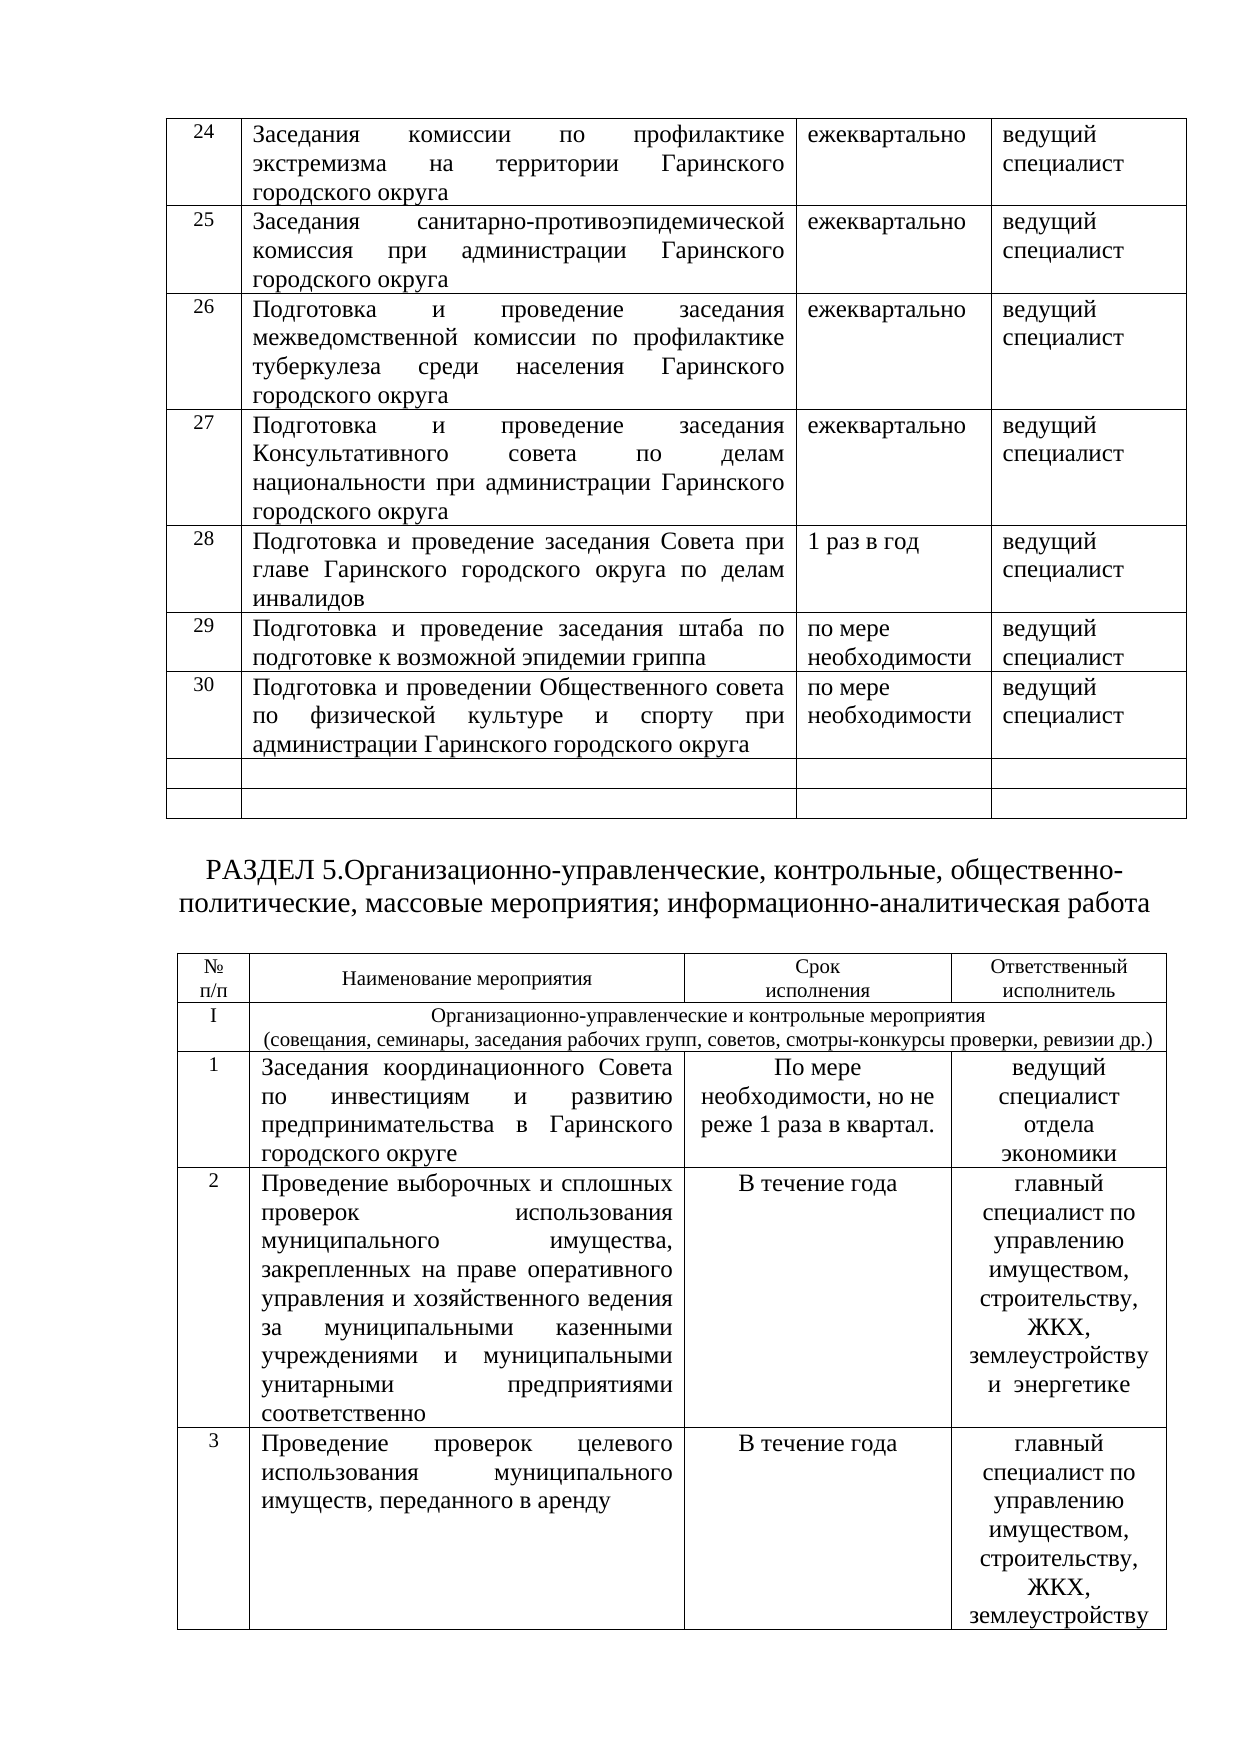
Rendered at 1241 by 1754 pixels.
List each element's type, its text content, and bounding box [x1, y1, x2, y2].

table_cell [797, 759, 991, 788]
table_cell 2 [178, 1168, 249, 1427]
table_cell главный специалист по управлению имуществом, строительству, ЖКХ, землеустройству и энергетике [952, 1168, 1166, 1427]
table_cell [167, 789, 241, 817]
table_cell 1 [178, 1052, 249, 1167]
table_cell 3 [178, 1428, 249, 1629]
table_cell Подготовка и проведение заседания межведомственной комиссии по профилактике туберкулеза среди населения Гаринского городского округа [242, 294, 796, 409]
table_cell [992, 759, 1186, 788]
table_cell ежеквартально [797, 294, 991, 409]
table_cell Заседания комиссии по профилактике экстремизма на территории Гаринского городского округа [242, 119, 796, 205]
table_cell [167, 759, 241, 788]
table_cell ведущий специалист [992, 410, 1186, 525]
table_cell Подготовка и проведении Общественного совета по физической культуре и спорту при администрации Гаринского городского округа [242, 672, 796, 758]
table_cell В течение года [685, 1168, 951, 1427]
table_cell 25 [167, 206, 241, 293]
table_cell I [178, 1003, 249, 1051]
table_cell Заседания координационного Совета по инвестициям и развитию предпринимательства в Гаринского городского округе [250, 1052, 684, 1167]
table_cell Проведение выборочных и сплошных проверок использования муниципального имущества, закрепленных на праве оперативного управления и хозяйственного ведения за муниципальными казенными учреждениями и муниципальными унитарными предприятиями соответственно [250, 1168, 684, 1427]
table_cell ведущий специалист [992, 294, 1186, 409]
table_cell 29 [167, 613, 241, 671]
table_cell 1 раз в год [797, 526, 991, 612]
table_cell [797, 789, 991, 817]
table_cell Организационно-управленческие и контрольные мероприятия (совещания, семинары, заседания рабочих групп, советов, смотры-конкурсы проверки, ревизии др.) [250, 1003, 1166, 1051]
table_cell ведущий специалист [992, 206, 1186, 293]
table_cell В течение года [685, 1428, 951, 1629]
table_header Срок исполнения [685, 954, 951, 1002]
table_cell ежеквартально [797, 410, 991, 525]
table_cell ведущий специалист [992, 119, 1186, 205]
table_cell [992, 789, 1186, 817]
table_cell 26 [167, 294, 241, 409]
table_cell [242, 789, 796, 817]
text РАЗДЕЛ 5.Организационно-управленческие, контрольные, общественно-политические, массовые мероприятия; информационно-аналитическая работа [177, 852, 1152, 919]
table_cell ведущий специалист [992, 672, 1186, 758]
table_cell ведущий специалист [992, 613, 1186, 671]
table_cell ведущий специалист [992, 526, 1186, 612]
table_cell Подготовка и проведение заседания штаба по подготовке к возможной эпидемии гриппа [242, 613, 796, 671]
table_cell [242, 759, 796, 788]
table_cell 28 [167, 526, 241, 612]
table_header № п/п [178, 954, 249, 1002]
table_cell Заседания санитарно-противоэпидемической комиссия при администрации Гаринского городского округа [242, 206, 796, 293]
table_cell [952, 1428, 1166, 1629]
table_cell ежеквартально [797, 206, 991, 293]
table_cell ежеквартально [797, 119, 991, 205]
table_cell По мере необходимости, но не реже 1 раза в квартал. [685, 1052, 951, 1167]
table_cell 27 [167, 410, 241, 525]
table_cell Подготовка и проведение заседания Совета при главе Гаринского городского округа по делам инвалидов [242, 526, 796, 612]
table_cell ведущий специалист отдела экономики [952, 1052, 1166, 1167]
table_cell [250, 1428, 684, 1629]
table_cell по мере необходимости [797, 672, 991, 758]
table_cell 30 [167, 672, 241, 758]
table_cell Подготовка и проведение заседания Консультативного совета по делам национальности при администрации Гаринского городского округа [242, 410, 796, 525]
table_cell 24 [167, 119, 241, 205]
table_header Наименование мероприятия [250, 954, 684, 1002]
table_header Ответственный исполнитель [952, 954, 1166, 1002]
table_cell по мере необходимости [797, 613, 991, 671]
